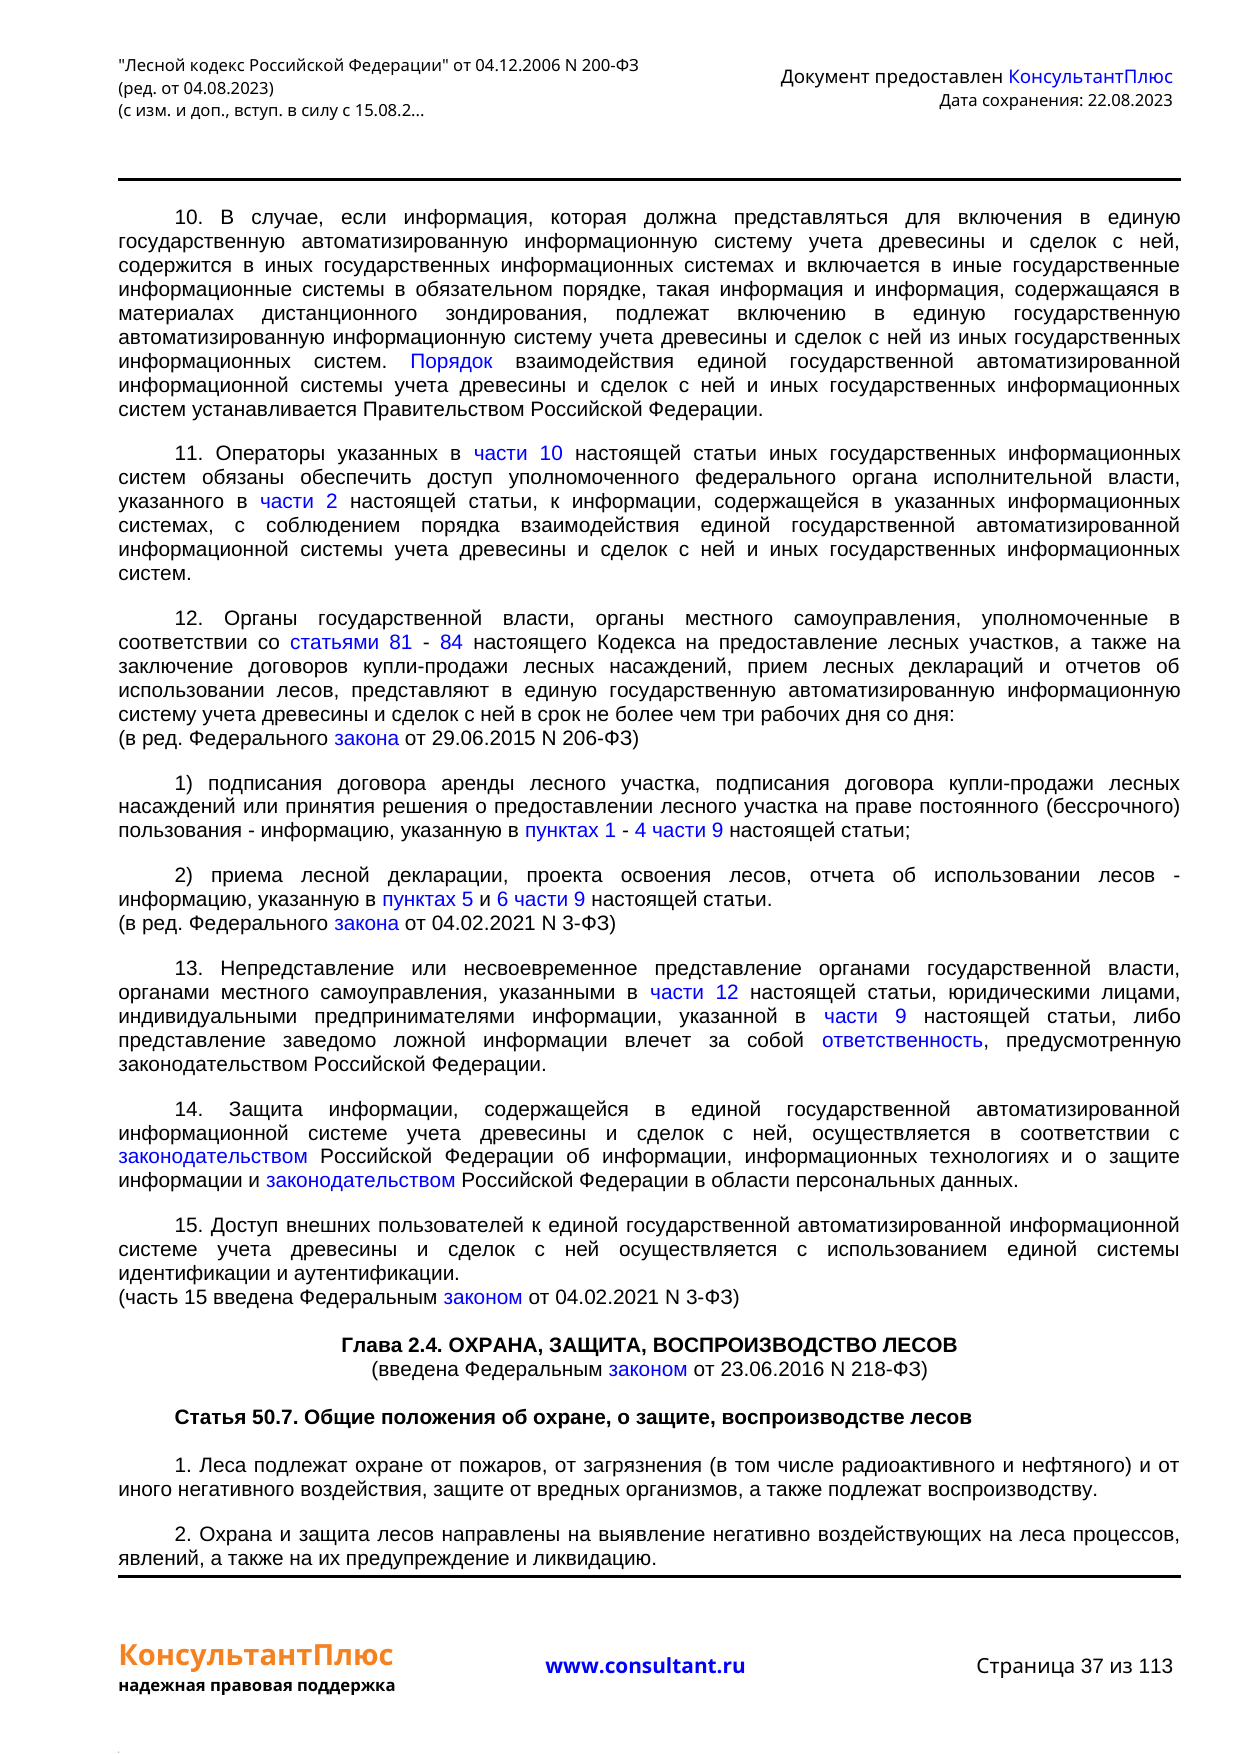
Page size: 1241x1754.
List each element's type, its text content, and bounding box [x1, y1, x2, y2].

text 1. Леса подлежат охране от пожаров, от загрязнения (в том числе радиоактивного и нефтяного) и от иного негативного воздействия, защите от вредных организмов, а также подлежат воспроизводству. [118, 1453, 1181, 1501]
text 13. Непредставление или несвоевременное представление органами государственной власти, органами местного самоуправления, указанными в части 12 настоящей статьи, юридическими лицами, индивидуальными предпринимателями информации, указанной в части 9 настоящей статьи, либо представление заведомо ложной информации влечет за собой ответственность, предусмотренную законодательством Российской Федерации. [118, 956, 1181, 1076]
text (в ред. Федерального закона от 04.02.2021 N 3-ФЗ) [118, 911, 1181, 935]
title Статья 50.7. Общие положения об охране, о защите, воспроизводстве лесов [118, 1405, 1181, 1429]
title Глава 2.4. ОХРАНА, ЗАЩИТА, ВОСПРОИЗВОДСТВО ЛЕСОВ [118, 1333, 1181, 1357]
text (введена Федеральным законом от 23.06.2016 N 218-ФЗ) [118, 1357, 1181, 1381]
text 12. Органы государственной власти, органы местного самоуправления, уполномоченные в соответствии со статьями 81 - 84 настоящего Кодекса на предоставление лесных участков, а также на заключение договоров купли-продажи лесных насаждений, прием лесных деклараций и отчетов об использовании лесов, представляют в единую государственную автоматизированную информационную систему учета древесины и сделок с ней в срок не более чем три рабочих дня со дня: [118, 606, 1181, 726]
text (в ред. Федерального закона от 29.06.2015 N 206-ФЗ) [118, 726, 1181, 749]
text 15. Доступ внешних пользователей к единой государственной автоматизированной информационной системе учета древесины и сделок с ней осуществляется с использованием единой системы идентификации и аутентификации. [118, 1213, 1181, 1285]
text 2. Охрана и защита лесов направлены на выявление негативно воздействующих на леса процессов, явлений, а также на их предупреждение и ликвидацию. [118, 1521, 1181, 1569]
text 14. Защита информации, содержащейся в единой государственной автоматизированной информационной системе учета древесины и сделок с ней, осуществляется в соответствии с законодательством Российской Федерации об информации, информационных технологиях и о защите информации и законодательством Российской Федерации в области персональных данных. [118, 1096, 1181, 1192]
text 11. Операторы указанных в части 10 настоящей статьи иных государственных информационных систем обязаны обеспечить доступ уполномоченного федерального органа исполнительной власти, указанного в части 2 настоящей статьи, к информации, содержащейся в указанных информационных системах, с соблюдением порядка взаимодействия единой государственной автоматизированной информационной системы учета древесины и сделок с ней и иных государственных информационных систем. [118, 441, 1181, 585]
text (часть 15 введена Федеральным законом от 04.02.2021 N 3-ФЗ) [118, 1285, 1181, 1309]
text 2) приема лесной декларации, проекта освоения лесов, отчета об использовании лесов - информацию, указанную в пунктах 5 и 6 части 9 настоящей статьи. [118, 863, 1181, 911]
text 10. В случае, если информация, которая должна представляться для включения в единую государственную автоматизированную информационную систему учета древесины и сделок с ней, содержится в иных государственных информационных системах и включается в иные государственные информационные системы в обязательном порядке, такая информация и информация, содержащаяся в материалах дистанционного зондирования, подлежат включению в единую государственную автоматизированную информационную систему учета древесины и сделок с ней из иных государственных информационных систем. Порядок взаимодействия единой государственной автоматизированной информационной системы учета древесины и сделок с ней и иных государственных информационных систем устанавливается Правительством Российской Федерации. [118, 205, 1181, 420]
text 1) подписания договора аренды лесного участка, подписания договора купли-продажи лесных насаждений или принятия решения о предоставлении лесного участка на праве постоянного (бессрочного) пользования - информацию, указанную в пунктах 1 - 4 части 9 настоящей статьи; [118, 770, 1181, 842]
